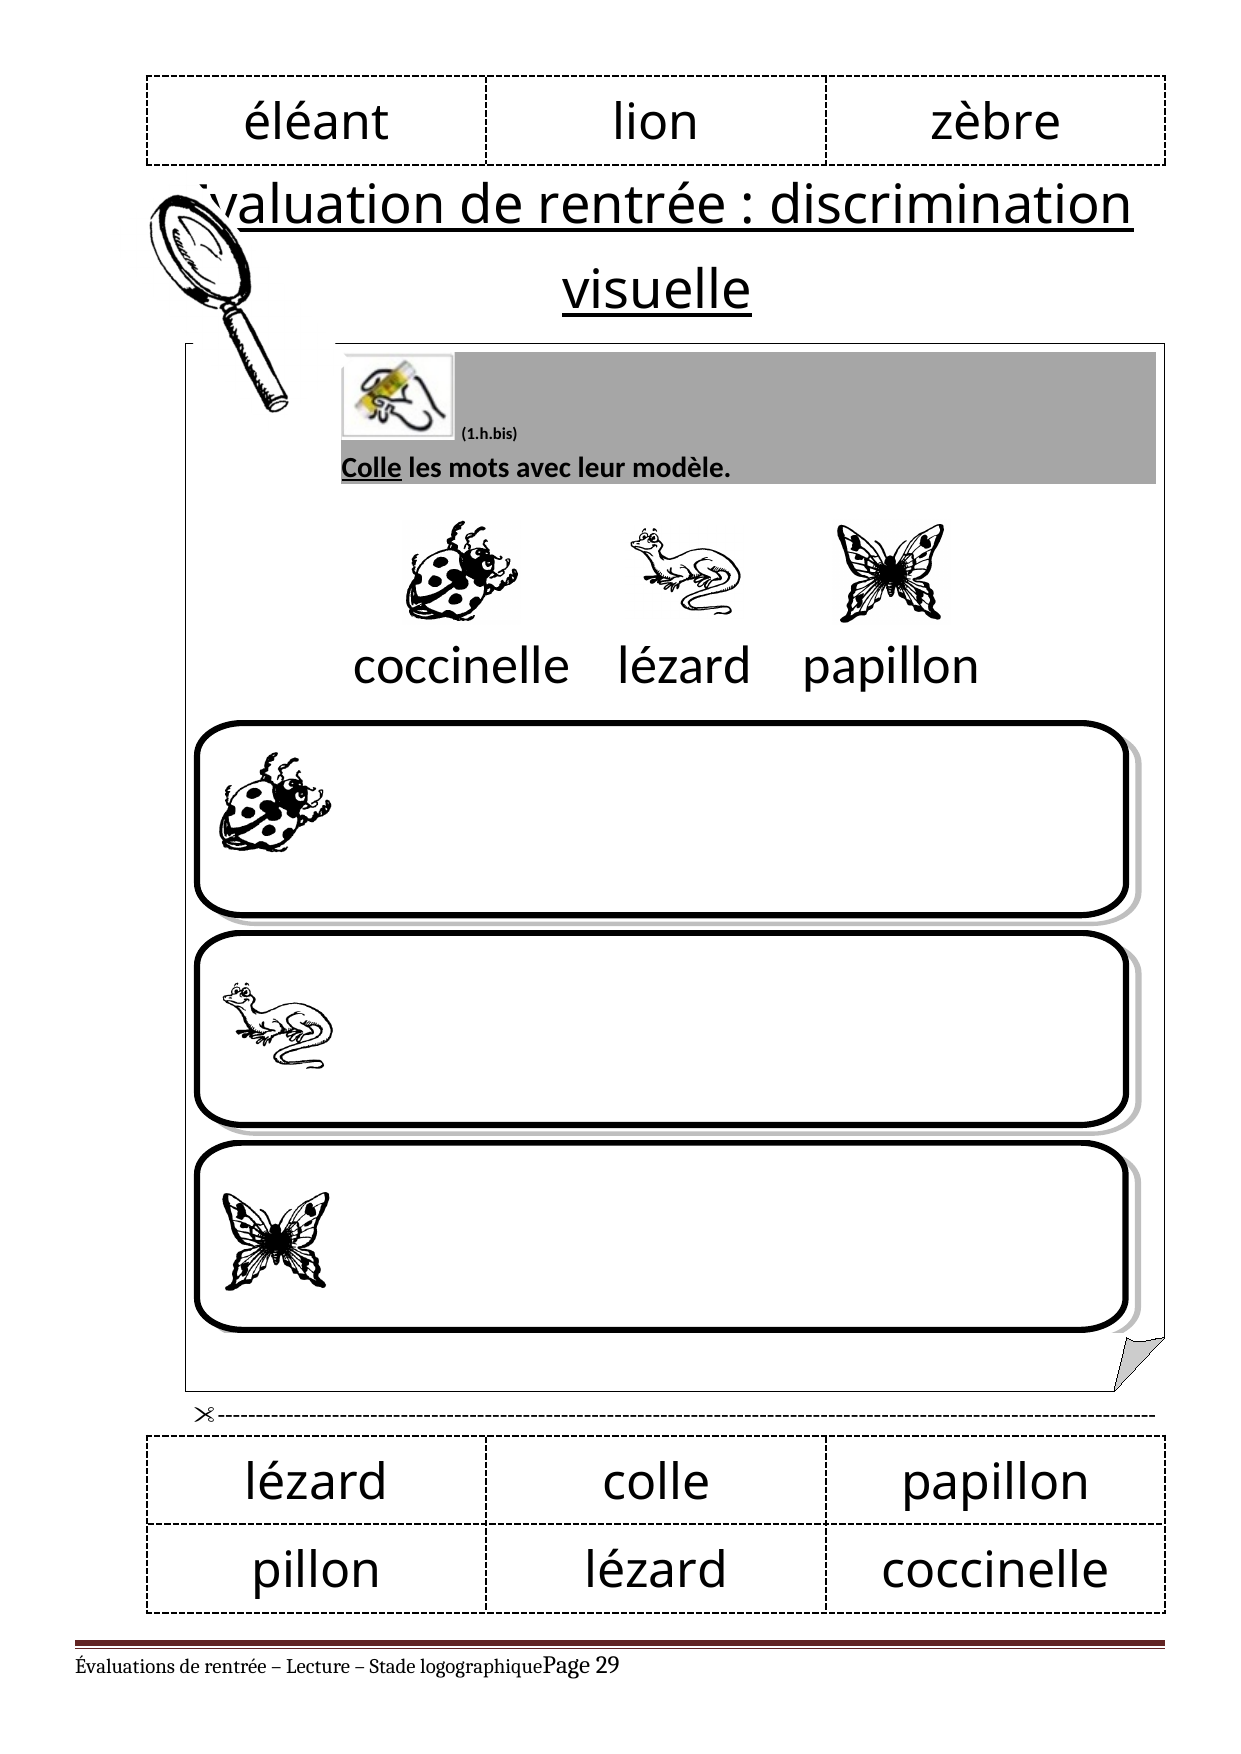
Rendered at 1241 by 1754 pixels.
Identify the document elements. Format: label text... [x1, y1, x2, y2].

table_cell zèbre [826, 75, 1165, 163]
text Evaluation de rentrée : discrimination visuelle [149, 166, 1165, 324]
picture [217, 1187, 336, 1293]
table_cell coccinelle [826, 1523, 1165, 1612]
table_header papillon [826, 1435, 1165, 1523]
table_cell pillon [147, 1523, 486, 1612]
picture [402, 520, 521, 625]
table_header colle [486, 1435, 826, 1523]
table_cell lion [486, 75, 826, 163]
table_cell lézard [486, 1523, 826, 1612]
table_header lézard [147, 1435, 486, 1523]
text --------------------------------------------------------------------------------------------------------------------------- [193, 1399, 1165, 1430]
picture [215, 750, 334, 856]
picture [832, 519, 951, 625]
picture [105, 170, 455, 440]
picture [217, 979, 336, 1073]
picture [625, 525, 744, 619]
table_cell éléant [147, 75, 486, 163]
